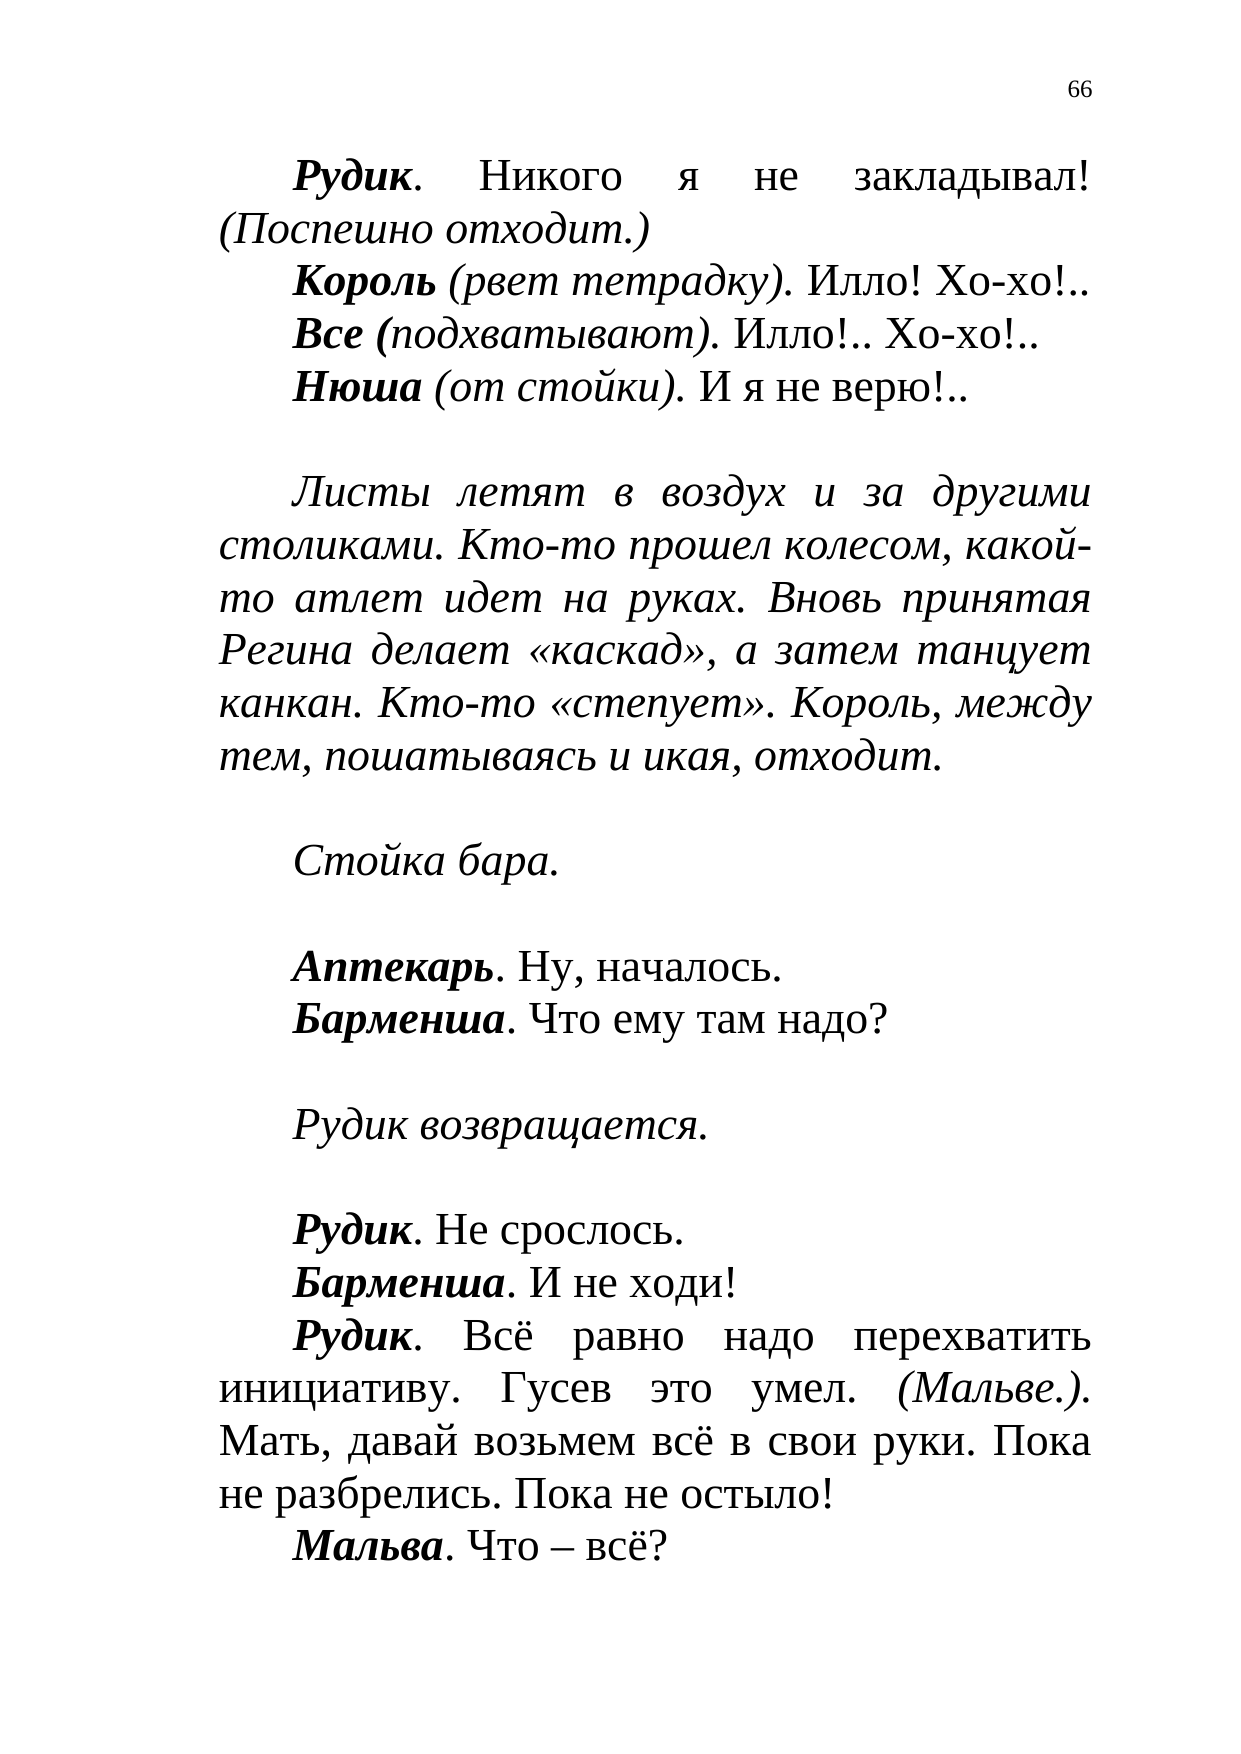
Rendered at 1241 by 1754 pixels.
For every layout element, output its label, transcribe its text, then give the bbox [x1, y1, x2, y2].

text Нюша (от стойки). И я не верю!.. [218, 358, 1093, 411]
text Рудик. Никого я не закладывал! (Поспешно отходит.) [218, 148, 1093, 253]
text Барменша. И не ходи! [218, 1254, 1093, 1307]
text Барменша. Что ему там надо? [218, 991, 1093, 1044]
text Стойка бара. [218, 833, 1093, 886]
text Рудик возвращается. [218, 1096, 1093, 1149]
text Рудик. Не срослось. [218, 1202, 1093, 1254]
text Рудик. Всё равно надо перехватить инициативу. Гусев это умел. (Мальве.). Мать, давай возьмем всё в свои руки. Пока не разбрелись. Пока не остыло! [218, 1307, 1093, 1518]
text Все (подхватывают). Илло!.. Хо-хо!.. [218, 306, 1093, 358]
text Король (рвет тетрадку). Илло! Хо-хо!.. [218, 253, 1093, 306]
text Листы летят в воздух и за другими столиками. Кто-то прошел колесом, какой-то атлет идет на руках. Вновь принятая Регина делает «каскад», а затем танцует канкан. Кто-то «степует». Король, между тем, пошатываясь и икая, отходит. [218, 464, 1093, 780]
text Мальва. Что – всё? [218, 1518, 1093, 1571]
text Аптекарь. Ну, началось. [218, 938, 1093, 991]
